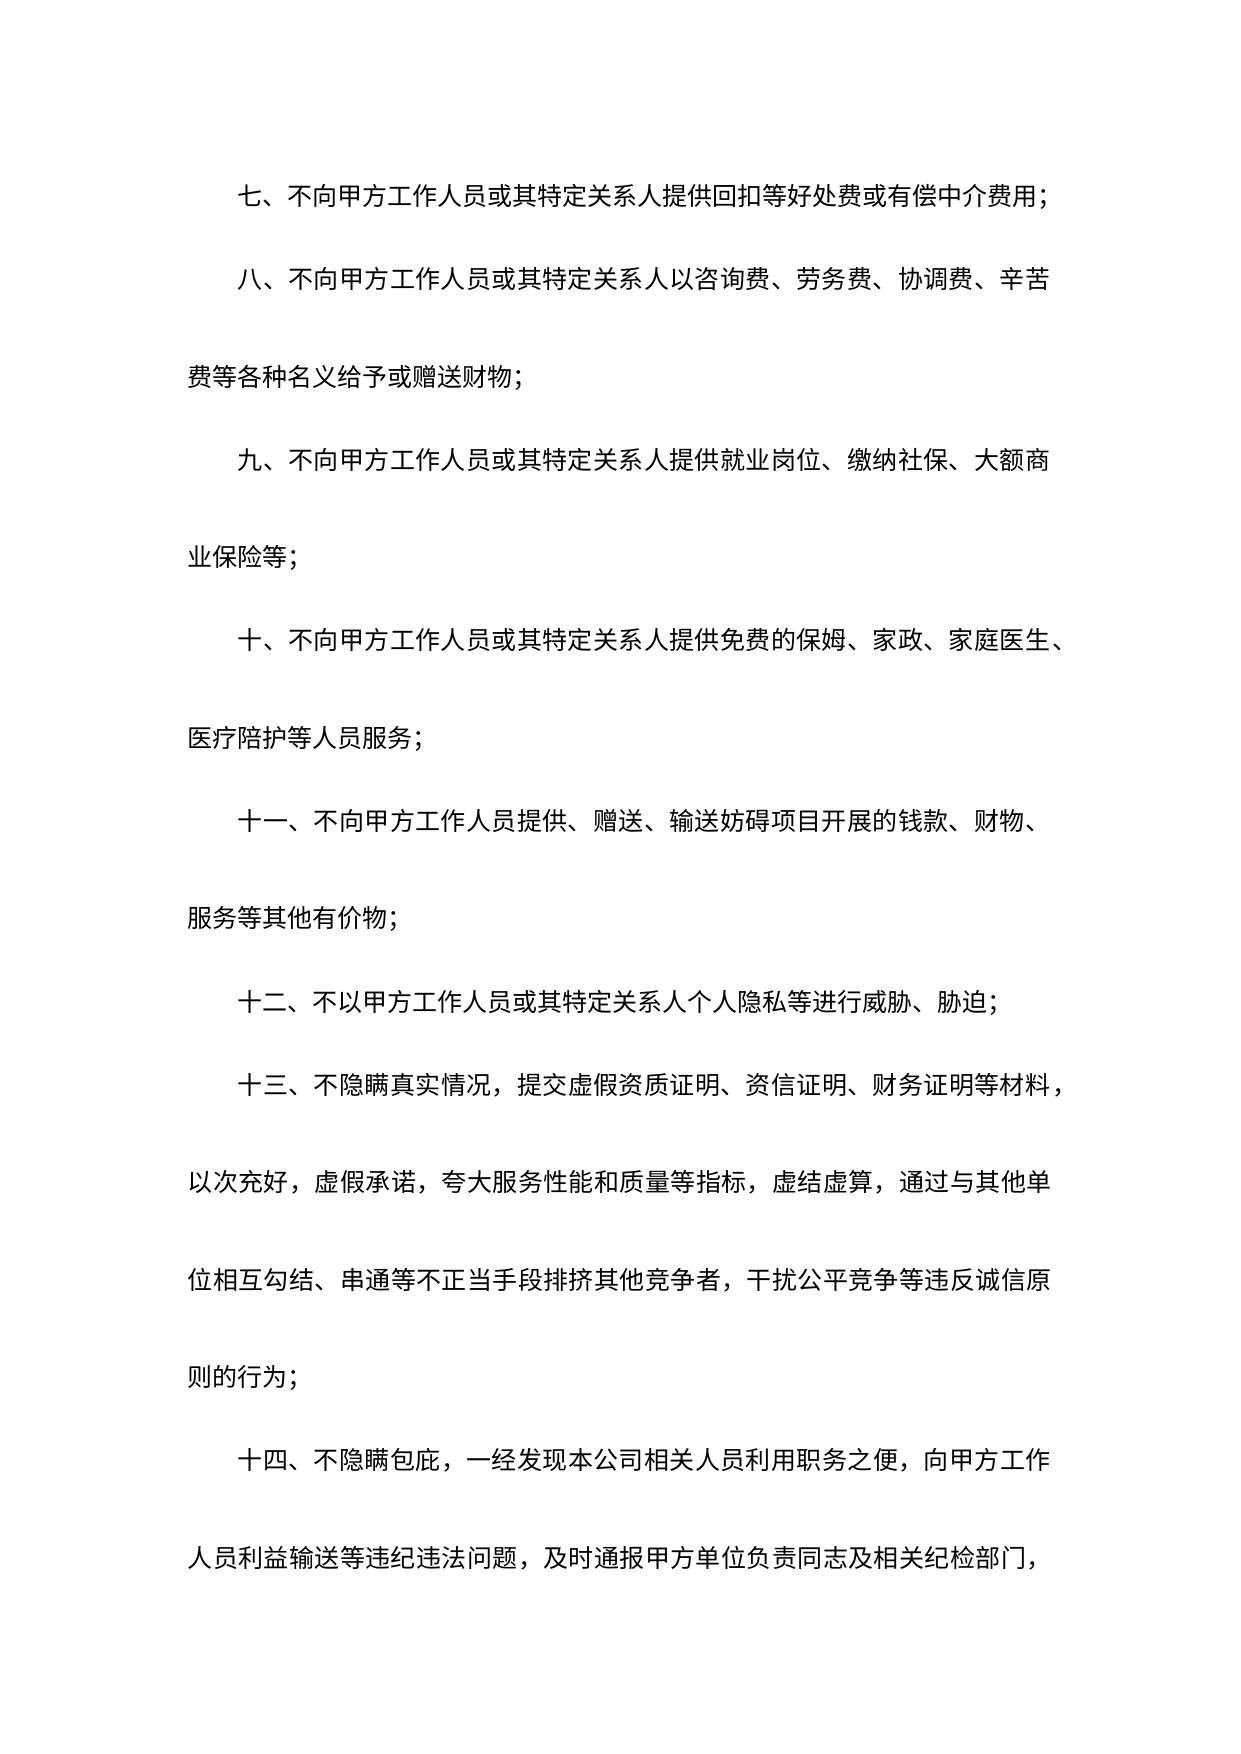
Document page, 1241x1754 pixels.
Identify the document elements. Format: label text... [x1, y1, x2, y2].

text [187, 1426, 1053, 1589]
text 九、不向甲方工作人员或其特定关系人提供就业岗位、缴纳社保、大额商业保险等； [187, 426, 1053, 588]
text 十、不向甲方工作人员或其特定关系人提供免费的保姆、家政、家庭医生、医疗陪护等人员服务； [187, 606, 1053, 769]
text 十三、不隐瞒真实情况，提交虚假资质证明、资信证明、财务证明等材料，以次充好，虚假承诺，夸大服务性能和质量等指标，虚结虚算，通过与其他单位相互勾结、串通等不正当手段排挤其他竞争者，干扰公平竞争等违反诚信原则的行为； [187, 1051, 1053, 1408]
text 十一、不向甲方工作人员提供、赠送、输送妨碍项目开展的钱款、财物、服务等其他有价物； [187, 787, 1053, 949]
text 七、不向甲方工作人员或其特定关系人提供回扣等好处费或有偿中介费用； [187, 162, 1053, 227]
text 八、不向甲方工作人员或其特定关系人以咨询费、劳务费、协调费、辛苦费等各种名义给予或赠送财物； [187, 245, 1053, 408]
text 十二、不以甲方工作人员或其特定关系人个人隐私等进行威胁、胁迫； [187, 968, 1053, 1033]
